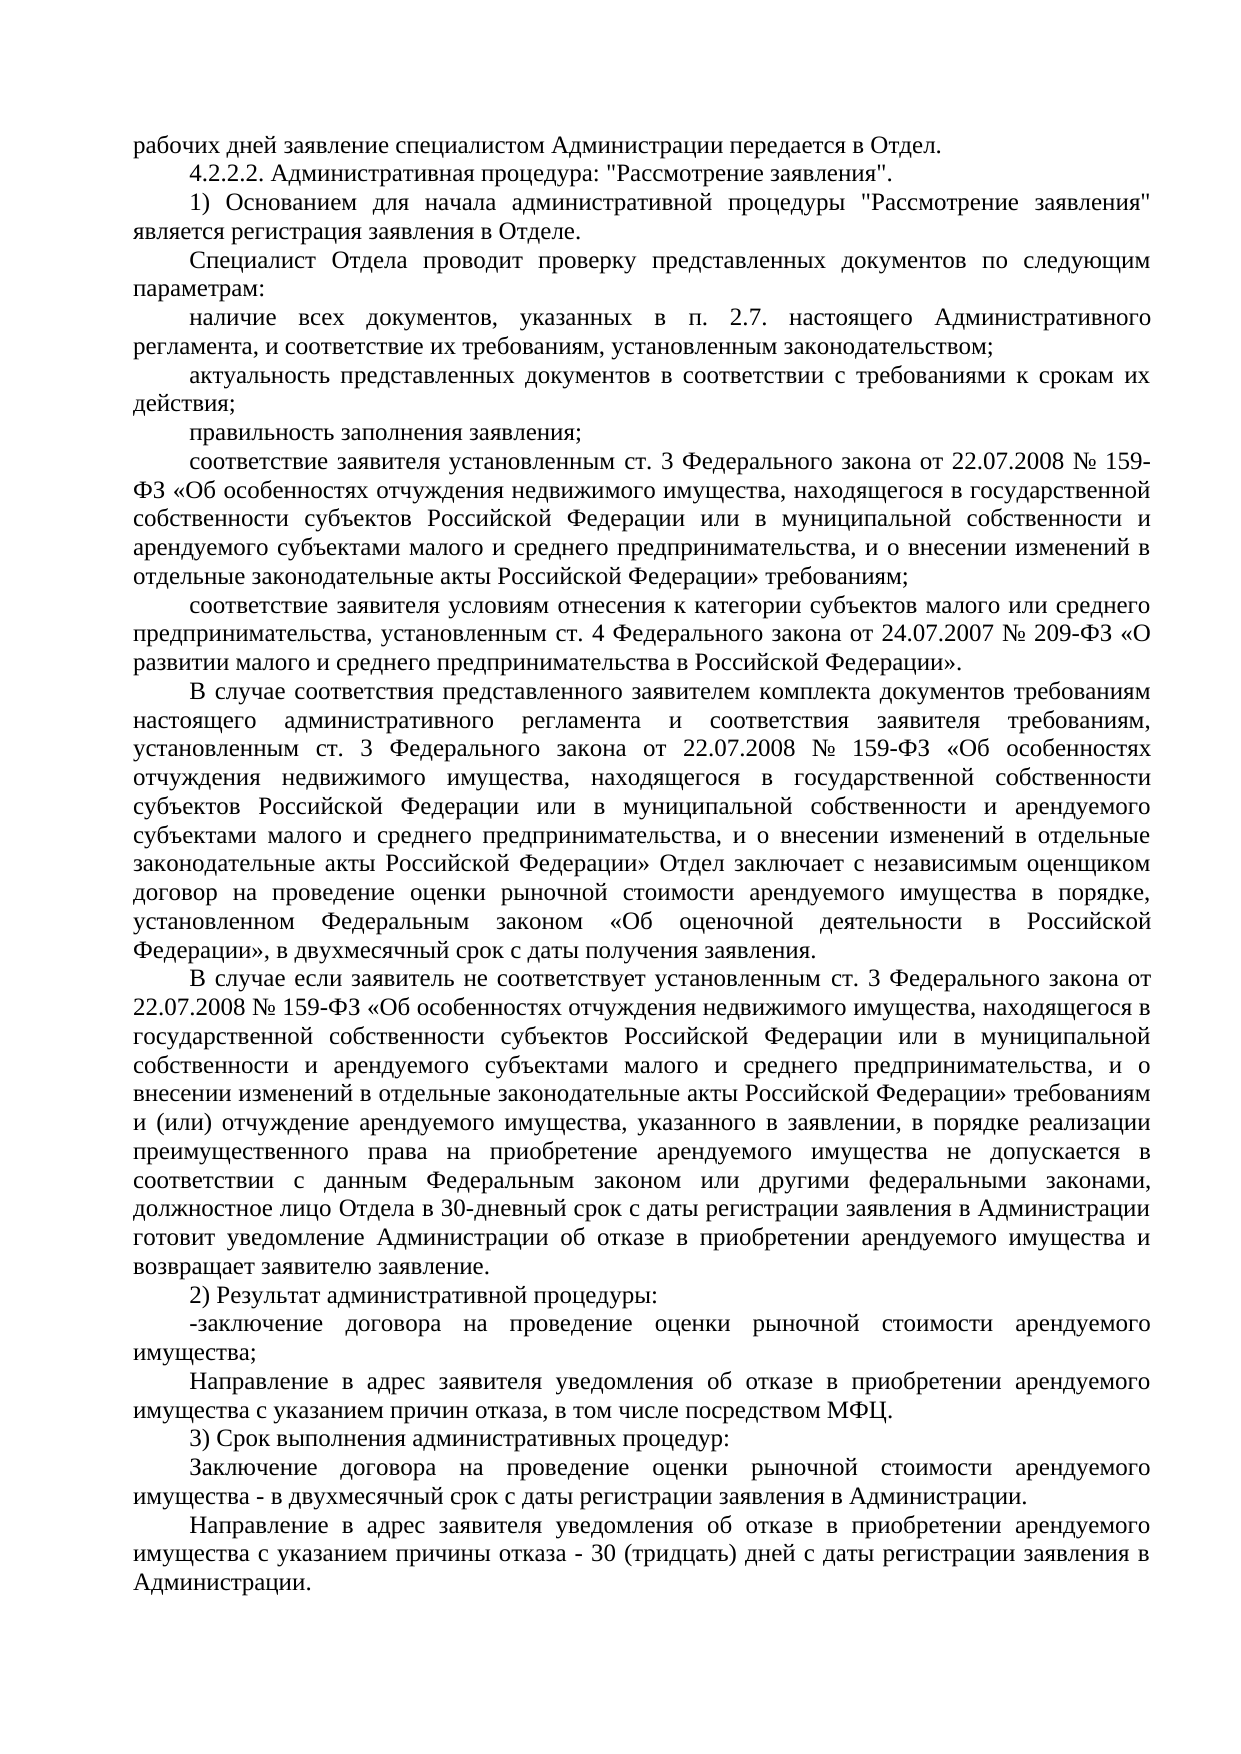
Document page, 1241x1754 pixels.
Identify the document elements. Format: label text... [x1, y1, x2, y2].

text Направление в адрес заявителя уведомления об отказе в приобретении арендуемого имущества с указанием причин отказа, в том числе посредством МФЦ. [133, 1366, 1152, 1423]
text правильность заполнения заявления; [133, 417, 1152, 446]
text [133, 130, 1152, 158]
text Специалист Отдела проводит проверку представленных документов по следующим параметрам: [133, 245, 1152, 302]
text соответствие заявителя условиям отнесения к категории субъектов малого или среднего предпринимательства, установленным ст. 4 Федерального закона от 24.07.2007 № 209-ФЗ «О развитии малого и среднего предпринимательства в Российской Федерации». [133, 590, 1152, 676]
text актуальность представленных документов в соответствии с требованиями к срокам их действия; [133, 360, 1152, 417]
text В случае если заявитель не соответствует установленным ст. 3 Федерального закона от 22.07.2008 № 159-ФЗ «Об особенностях отчуждения недвижимого имущества, находящегося в государственной собственности субъектов Российской Федерации или в муниципальной собственности и арендуемого субъектами малого и среднего предпринимательства, и о внесении изменений в отдельные законодательные акты Российской Федерации» требованиям и (или) отчуждение арендуемого имущества, указанного в заявлении, в порядке реализации преимущественного права на приобретение арендуемого имущества не допускается в соответствии с данным Федеральным законом или другими федеральными законами, должностное лицо Отдела в 30-дневный срок с даты регистрации заявления в Администрации готовит уведомление Администрации об отказе в приобретении арендуемого имущества и возвращает заявителю заявление. [133, 963, 1152, 1280]
text 4.2.2.2. Административная процедура: "Рассмотрение заявления". [133, 158, 1152, 187]
text соответствие заявителя установленным ст. 3 Федерального закона от 22.07.2008 № 159-ФЗ «Об особенностях отчуждения недвижимого имущества, находящегося в государственной собственности субъектов Российской Федерации или в муниципальной собственности и арендуемого субъектами малого и среднего предпринимательства, и о внесении изменений в отдельные законодательные акты Российской Федерации» требованиям; [133, 446, 1152, 590]
text В случае соответствия представленного заявителем комплекта документов требованиям настоящего административного регламента и соответствия заявителя требованиям, установленным ст. 3 Федерального закона от 22.07.2008 № 159-ФЗ «Об особенностях отчуждения недвижимого имущества, находящегося в государственной собственности субъектов Российской Федерации или в муниципальной собственности и арендуемого субъектами малого и среднего предпринимательства, и о внесении изменений в отдельные законодательные акты Российской Федерации» Отдел заключает с независимым оценщиком договор на проведение оценки рыночной стоимости арендуемого имущества в порядке, установленном Федеральным законом «Об оценочной деятельности в Российской Федерации», в двухмесячный срок с даты получения заявления. [133, 676, 1152, 963]
text 1) Основанием для начала административной процедуры "Рассмотрение заявления" является регистрация заявления в Отделе. [133, 187, 1152, 245]
text Направление в адрес заявителя уведомления об отказе в приобретении арендуемого имущества с указанием причины отказа - 30 (тридцать) дней с даты регистрации заявления в Администрации. [133, 1510, 1152, 1596]
text наличие всех документов, указанных в п. 2.7. настоящего Административного регламента, и соответствие их требованиям, установленным законодательством; [133, 302, 1152, 360]
text 3) Срок выполнения административных процедур: [133, 1423, 1152, 1452]
text Заключение договора на проведение оценки рыночной стоимости арендуемого имущества - в двухмесячный срок с даты регистрации заявления в Администрации. [133, 1452, 1152, 1510]
text -заключение договора на проведение оценки рыночной стоимости арендуемого имущества; [133, 1308, 1152, 1366]
text 2) Результат административной процедуры: [133, 1280, 1152, 1308]
